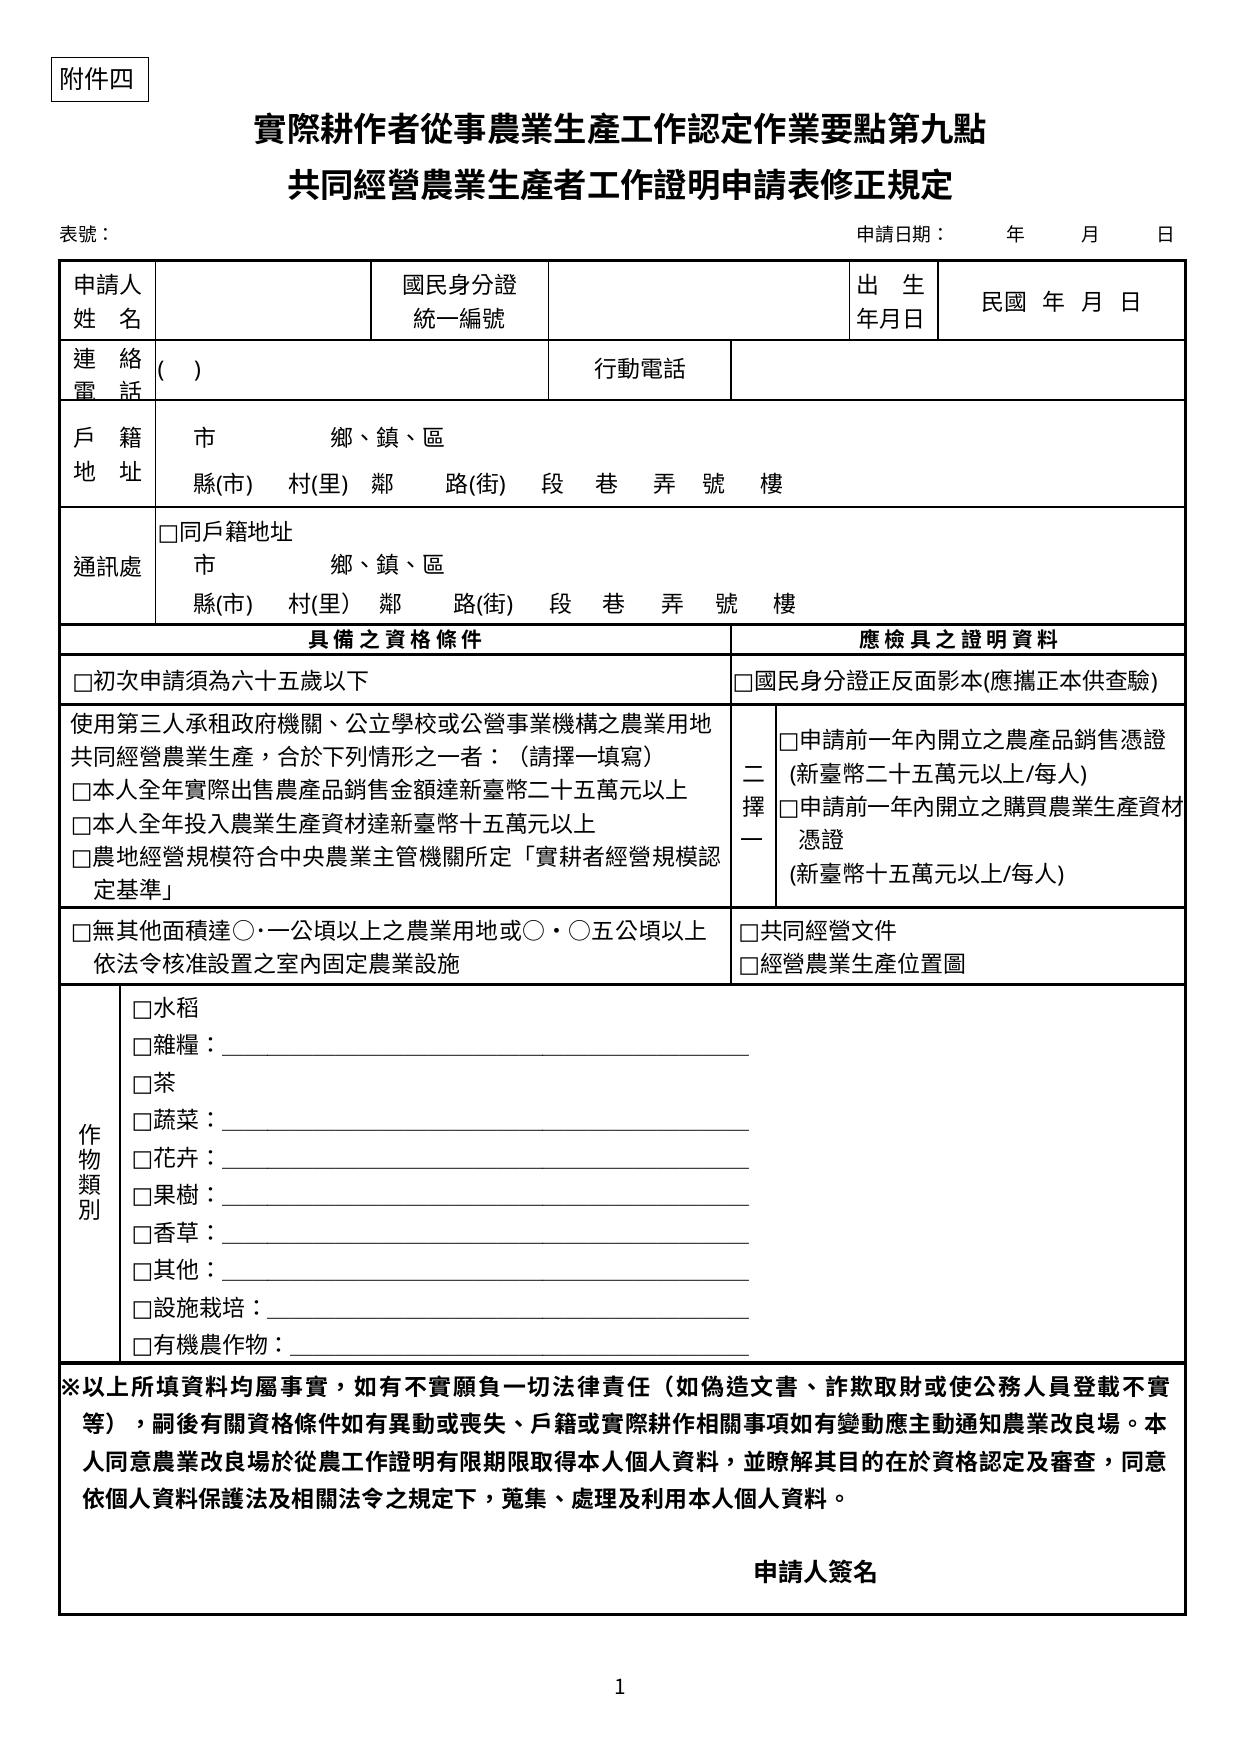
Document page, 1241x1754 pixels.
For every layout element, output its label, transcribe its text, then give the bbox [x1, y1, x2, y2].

text 共同經營農業生產者工作證明申請表修正規定 [59, 158, 1181, 207]
text 附件四 [59, 59, 1181, 95]
table_header 民國 年 月 日 [939, 262, 1184, 339]
table_header 出 生 年月日 [850, 262, 937, 339]
table_cell ※以上所填資料均屬事實，如有不實願負一切法律責任（如偽造文書、詐欺取財或使公務人員登載不實等），嗣後有關資格條件如有異動或喪失、戶籍或實際耕作相關事項如有變動應主動通知農業改良場。本人同意農業改良場於從農工作證明有限期限取得本人個人資料，並瞭解其目的在於資格認定及審查，同意依個人資料保護法及相關法令之規定下，蒐集、處理及利用本人個人資料。 申請人簽名 [61, 1365, 1184, 1613]
table_cell □國民身分證正反面影本(應攜正本供查驗) [732, 656, 1184, 703]
text 表號： 申請日期： 年 月 日 [59, 219, 1181, 246]
table_header 申請人 姓 名 [61, 262, 155, 339]
table_header 國民身分證 統一編號 [372, 262, 548, 339]
table_cell □水稻 □雜糧：＿＿＿＿＿＿＿＿＿＿＿＿＿＿＿＿＿＿＿＿＿＿＿ □茶 □蔬菜：＿＿＿＿＿＿＿＿＿＿＿＿＿＿＿＿＿＿＿＿＿＿＿ □花卉：＿＿＿＿＿＿＿＿＿＿＿＿＿＿＿＿＿＿＿＿＿＿＿ □果樹：＿＿＿＿＿＿＿＿＿＿＿＿＿＿＿＿＿＿＿＿＿＿＿ □香草：＿＿＿＿＿＿＿＿＿＿＿＿＿＿＿＿＿＿＿＿＿＿＿ □其他：＿＿＿＿＿＿＿＿＿＿＿＿＿＿＿＿＿＿＿＿＿＿＿ □設施栽培：＿＿＿＿＿＿＿＿＿＿＿＿＿＿＿＿＿＿＿＿＿ □有機農作物：＿＿＿＿＿＿＿＿＿＿＿＿＿＿＿＿＿＿＿＿ [121, 986, 1184, 1361]
table_cell □共同經營文件 □經營農業生產位置圖 [732, 909, 1184, 983]
table_cell □申請前一年內開立之農產品銷售憑證 (新臺幣二十五萬元以上/每人) □申請前一年內開立之購買農業生產資材憑證 (新臺幣十五萬元以上/每人) [777, 706, 1184, 906]
table_cell 通訊處 [61, 508, 155, 623]
table_cell □初次申請須為六十五歲以下 [61, 656, 730, 703]
table_cell 市 鄉、鎮、區 縣(市) 村(里) 鄰 路(街) 段 巷 弄 號 樓 [156, 401, 1184, 506]
table_header [549, 262, 849, 339]
table_cell 作 物 類 別 [61, 986, 119, 1361]
table_cell 應 檢 具 之 證 明 資 料 [732, 626, 1184, 653]
table_cell ( ) [156, 341, 548, 399]
table_cell 連 絡 電 話 [61, 341, 155, 399]
table_cell □無其他面積達○･一公頃以上之農業用地或○‧○五公頃以上依法令核准設置之室內固定農業設施 [61, 909, 730, 983]
table_header [156, 262, 370, 339]
table_cell 行動電話 [549, 341, 730, 399]
table_cell [732, 341, 1184, 399]
text 實際耕作者從事農業生產工作認定作業要點第九點 [59, 103, 1181, 151]
table_cell 二 擇 一 [732, 706, 775, 906]
table_cell 具 備 之 資 格 條 件 [61, 626, 730, 653]
table_cell 使用第三人承租政府機關、公立學校或公營事業機構之農業用地共同經營農業生產，合於下列情形之一者：（請擇一填寫） □本人全年實際出售農產品銷售金額達新臺幣二十五萬元以上 □本人全年投入農業生產資材達新臺幣十五萬元以上 □農地經營規模符合中央農業主管機關所定「實耕者經營規模認定基準」 [61, 706, 730, 906]
table_cell 戶 籍 地 址 [61, 401, 155, 506]
table_cell □同戶籍地址 市 鄉、鎮、區 縣(市) 村(里） 鄰 路(街) 段 巷 弄 號 樓 [156, 508, 1184, 623]
